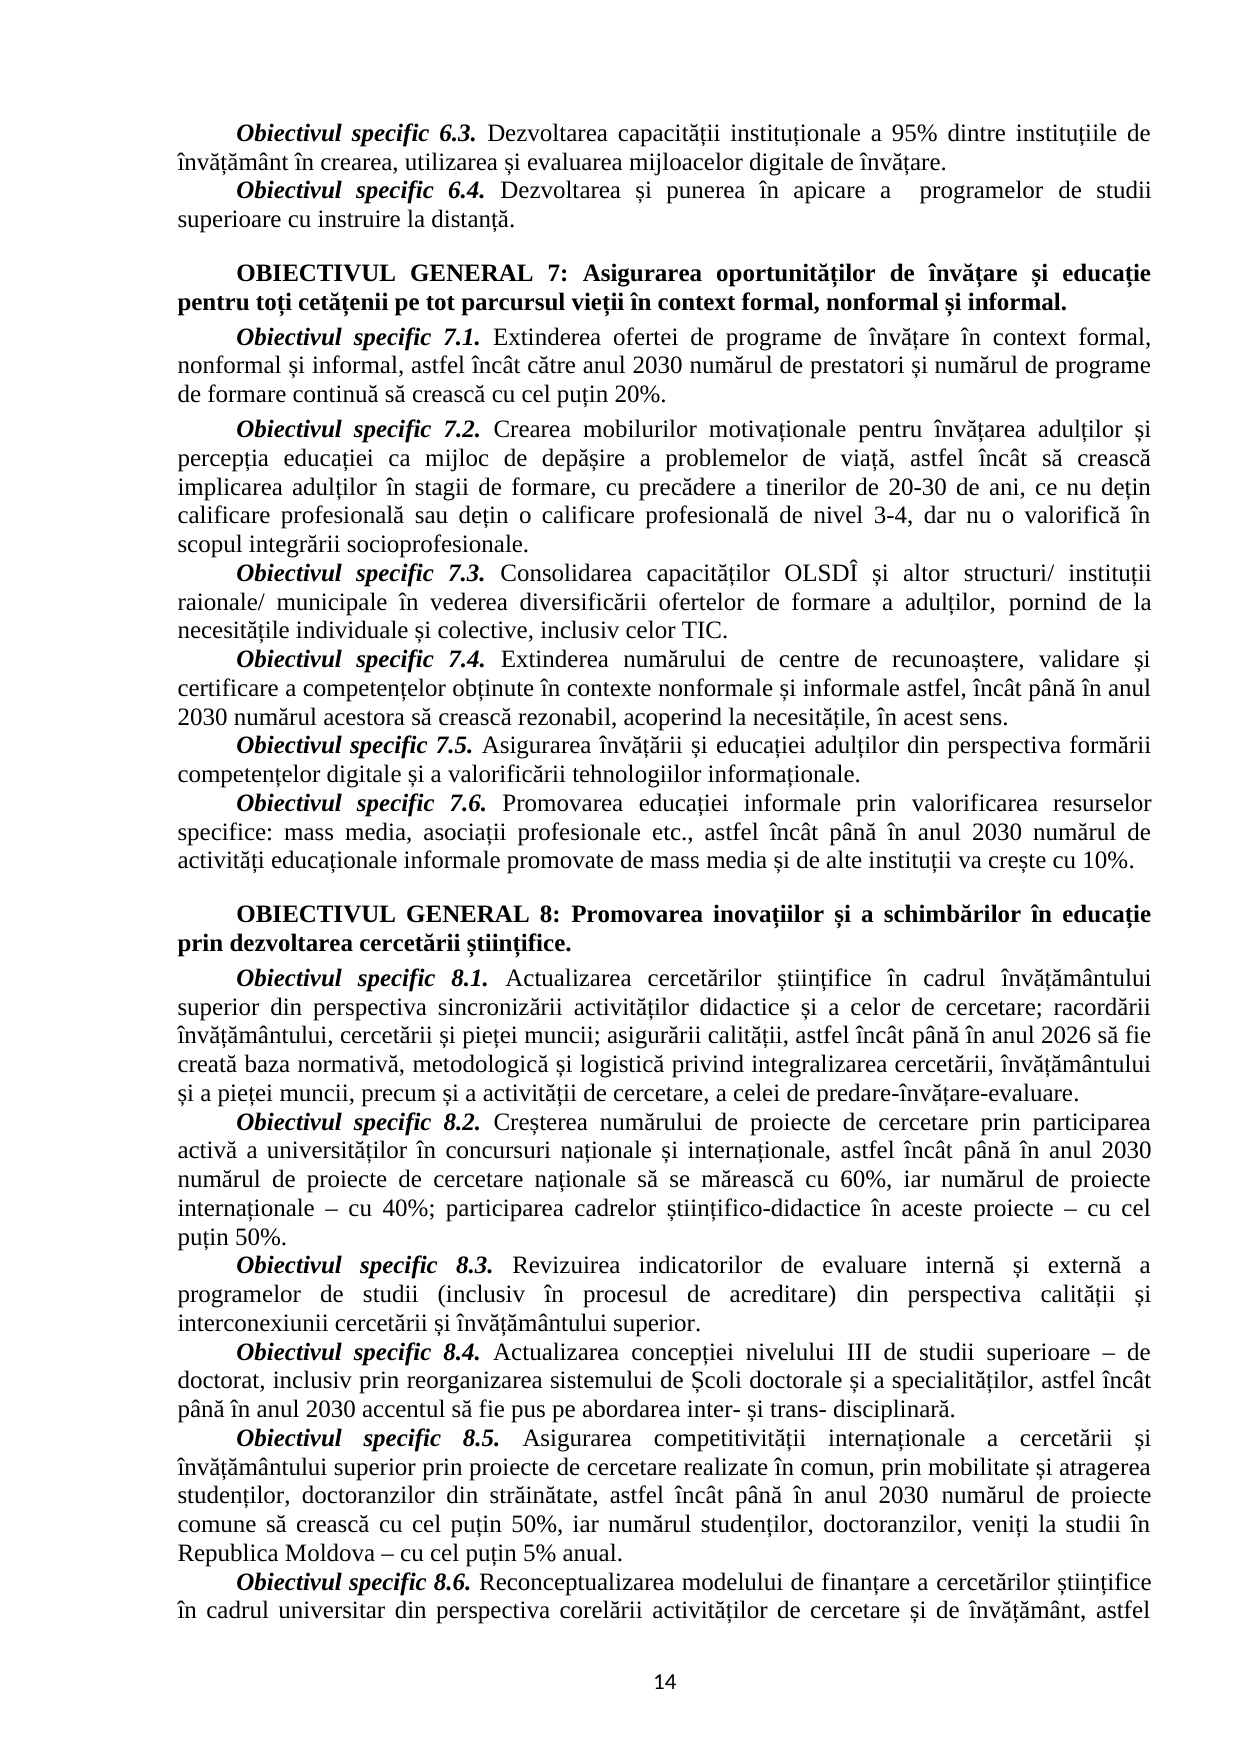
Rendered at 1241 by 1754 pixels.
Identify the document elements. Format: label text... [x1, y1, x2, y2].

text Obiectivul specific 7.6. Promovarea educației informale prin valorificarea resurselor specifice: mass media, asociații profesionale etc., astfel încât până în anul 2030 numărul de activități educaționale informale promovate de mass media și de alte instituții va crește cu 10%. [177, 788, 1152, 874]
text Obiectivul specific 6.4. Dezvoltarea și punerea în apicare a programelor de studii superioare cu instruire la distanță. [177, 176, 1152, 233]
text Obiectivul specific 7.3. Consolidarea capacităților OLSDÎ și altor structuri/ instituții raionale/ municipale în vederea diversificării ofertelor de formare a adulților, pornind de la necesitățile individuale și colective, inclusiv celor TIC. [177, 558, 1152, 644]
text Obiectivul specific 8.1. Actualizarea cercetărilor științifice în cadrul învățământului superior din perspectiva sincronizării activităților didactice și a celor de cercetare; racordării învățământului, cercetării și pieței muncii; asigurării calității, astfel încât până în anul 2026 să fie creată baza normativă, metodologică și logistică privind integralizarea cercetării, învățământului și a pieței muncii, precum și a activității de cercetare, a celei de predare-învățare-evaluare. [177, 963, 1152, 1107]
text Obiectivul specific 8.5. Asigurarea competitivității internaționale a cercetării și învățământului superior prin proiecte de cercetare realizate în comun, prin mobilitate și atragerea studenților, doctoranzilor din străinătate, astfel încât până în anul 2030 numărul de proiecte comune să crească cu cel puțin 50%, iar numărul studenților, doctoranzilor, veniți la studii în Republica Moldova – cu cel puțin 5% anual. [177, 1423, 1152, 1567]
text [177, 1567, 1152, 1624]
text Obiectivul specific 8.3. Revizuirea indicatorilor de evaluare internă și externă a programelor de studii (inclusiv în procesul de acreditare) din perspectiva calității și interconexiunii cercetării și învățământului superior. [177, 1251, 1152, 1337]
text Obiectivul specific 8.2. Creșterea numărului de proiecte de cercetare prin participarea activă a universităților în concursuri naționale și internaționale, astfel încât până în anul 2030 numărul de proiecte de cercetare naționale să se mărească cu 60%, iar numărul de proiecte internaționale – cu 40%; participarea cadrelor științifico-didactice în aceste proiecte – cu cel puțin 50%. [177, 1107, 1152, 1251]
text OBIECTIVUL GENERAL 7: Asigurarea oportunităților de învățare și educație pentru toți cetățenii pe tot parcursul vieții în context formal, nonformal și informal. [177, 258, 1152, 316]
text Obiectivul specific 7.5. Asigurarea învățării și educației adulților din perspectiva formării competențelor digitale și a valorificării tehnologiilor informaționale. [177, 731, 1152, 788]
text Obiectivul specific 8.4. Actualizarea concepției nivelului III de studii superioare – de doctorat, inclusiv prin reorganizarea sistemului de Școli doctorale și a specialităților, astfel încât până în anul 2030 accentul să fie pus pe abordarea inter- și trans- disciplinară. [177, 1337, 1152, 1423]
text Obiectivul specific 7.2. Crearea mobilurilor motivaționale pentru învățarea adulților și percepția educației ca mijloc de depășire a problemelor de viață, astfel încât să crească implicarea adulților în stagii de formare, cu precădere a tinerilor de 20-30 de ani, ce nu dețin calificare profesională sau dețin o calificare profesională de nivel 3-4, dar nu o valorifică în scopul integrării socioprofesionale. [177, 414, 1152, 558]
text OBIECTIVUL GENERAL 8: Promovarea inovațiilor și a schimbărilor în educație prin dezvoltarea cercetării științifice. [177, 899, 1152, 957]
text Obiectivul specific 7.1. Extinderea ofertei de programe de învățare în context formal, nonformal și informal, astfel încât către anul 2030 numărul de prestatori și numărul de programe de formare continuă să crească cu cel puțin 20%. [177, 322, 1152, 408]
text Obiectivul specific 7.4. Extinderea numărului de centre de recunoaștere, validare și certificare a competențelor obținute în contexte nonformale și informale astfel, încât până în anul 2030 numărul acestora să crească rezonabil, acoperind la necesitățile, în acest sens. [177, 644, 1152, 731]
text Obiectivul specific 6.3. Dezvoltarea capacității instituționale a 95% dintre instituțiile de învățământ în crearea, utilizarea și evaluarea mijloacelor digitale de învățare. [177, 118, 1152, 176]
